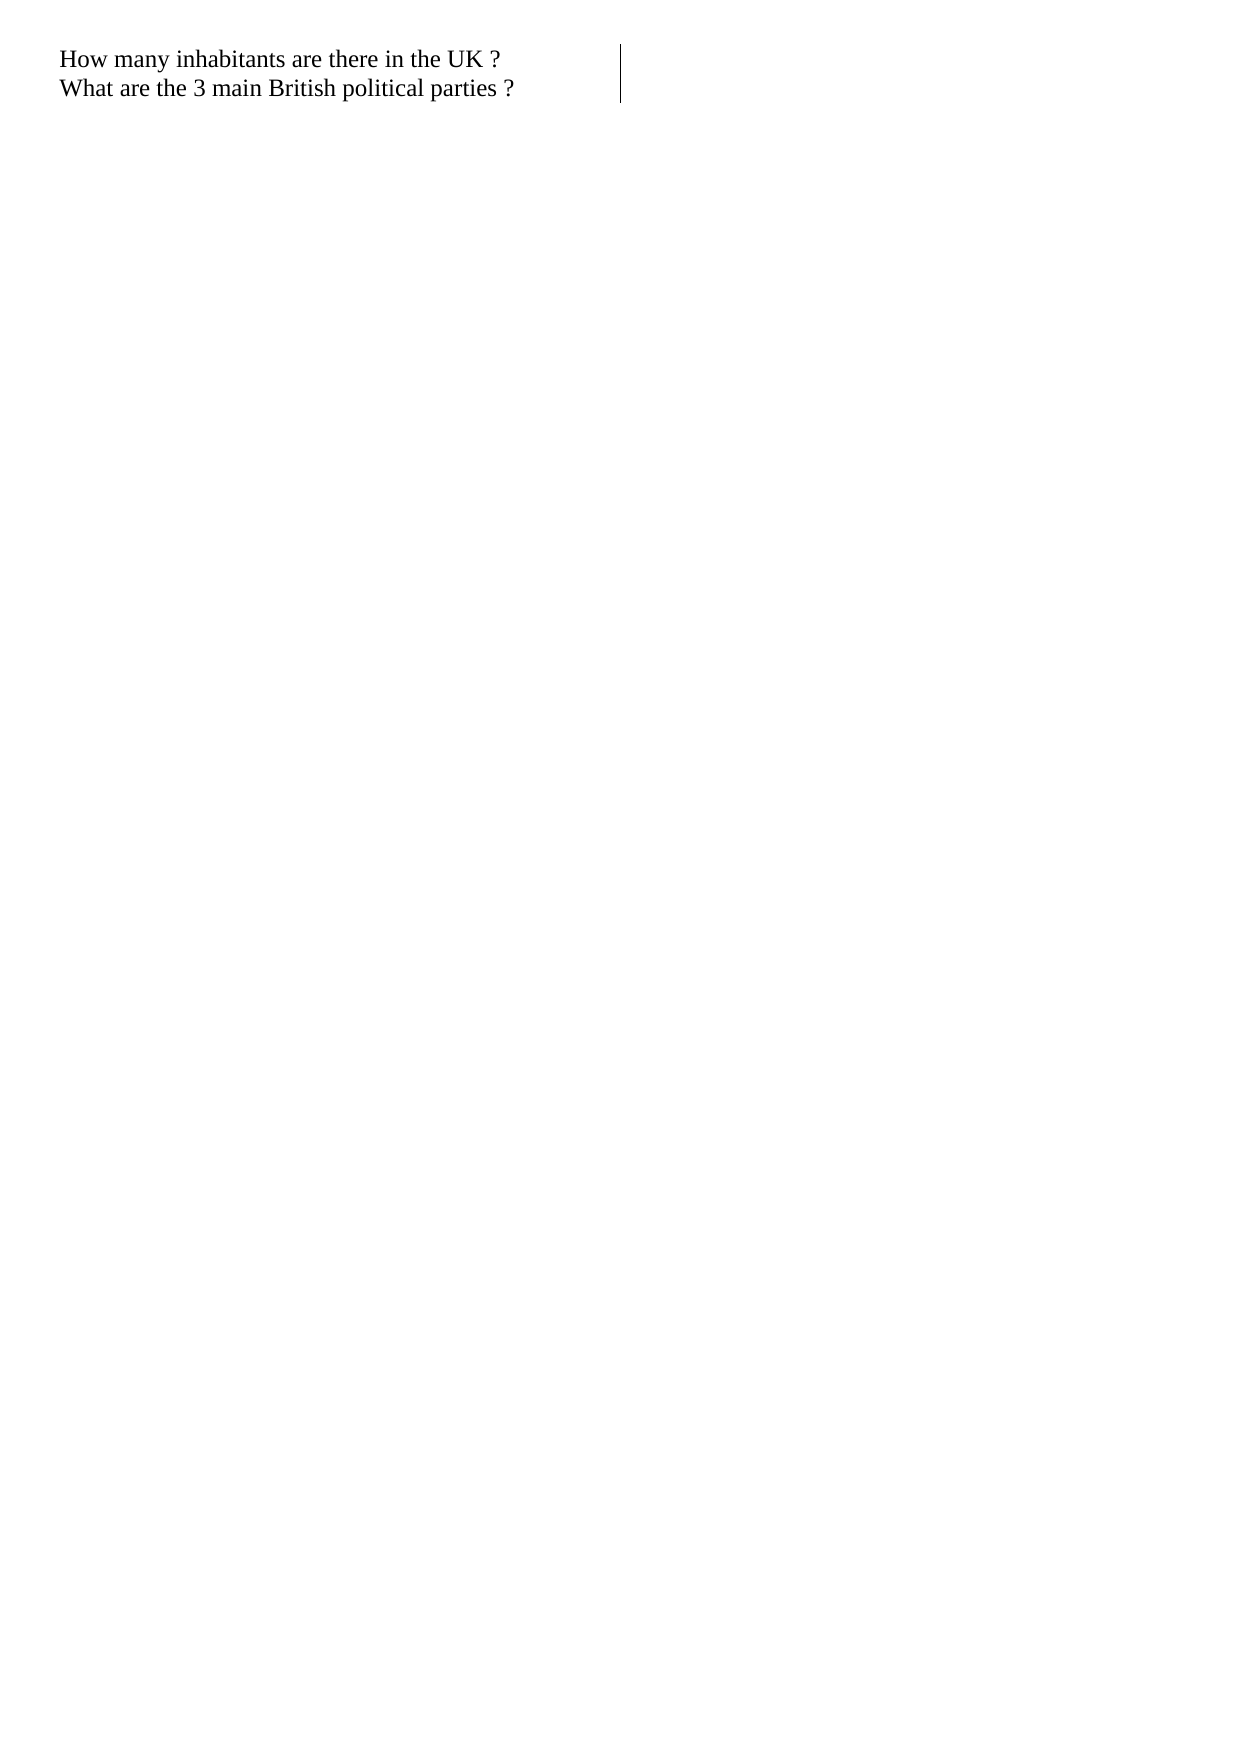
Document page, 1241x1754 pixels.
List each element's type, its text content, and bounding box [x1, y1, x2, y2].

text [59, 44, 591, 73]
text What are the 3 main British political parties ? [59, 73, 591, 102]
